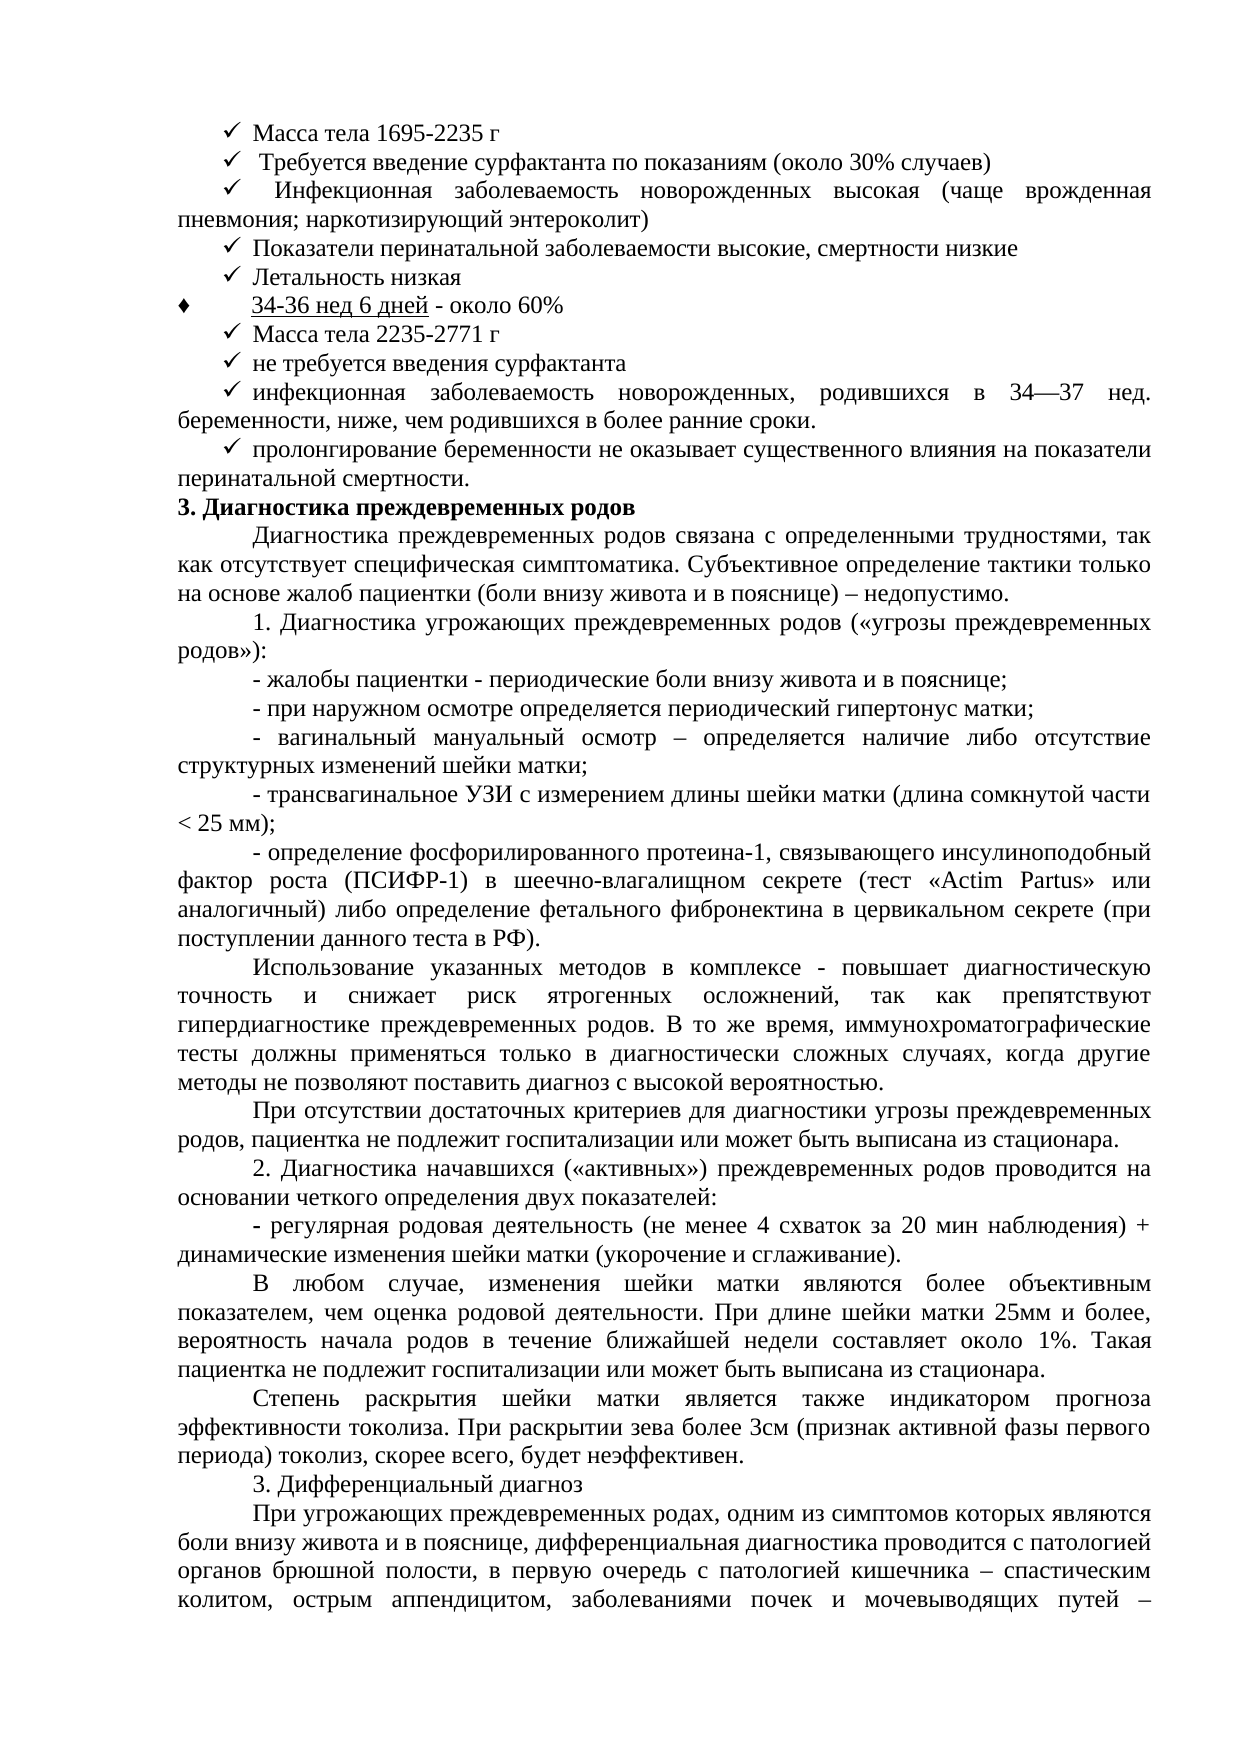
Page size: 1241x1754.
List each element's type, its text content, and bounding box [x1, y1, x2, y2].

list пролонгирование беременности не оказывает существенного влияния на показатели перинатальной смертности. [177, 434, 1152, 492]
list Летальность низкая [177, 262, 1152, 291]
text - трансвагинальное УЗИ с измерением длины шейки матки (длина сомкнутой части < 25 мм); [177, 779, 1152, 837]
list Показатели перинатальной заболеваемости высокие, смертности низкие [177, 233, 1152, 262]
text 1. Диагностика угрожающих преждевременных родов («угрозы преждевременных родов»): [177, 607, 1152, 664]
text 2. Диагностика начавшихся («активных») преждевременных родов проводится на основании четкого определения двух показателей: [177, 1153, 1152, 1211]
text 3. Дифференциальный диагноз [177, 1469, 1152, 1498]
list не требуется введения сурфактанта [177, 348, 1152, 377]
text При отсутствии достаточных критериев для диагностики угрозы преждевременных родов, пациентка не подлежит госпитализации или может быть выписана из стационара. [177, 1096, 1152, 1153]
text Использование указанных методов в комплексе - повышает диагностическую точность и снижает риск ятрогенных осложнений, так как препятствуют гипердиагностике преждевременных родов. В то же время, иммунохроматографические тесты должны применяться только в диагностически сложных случаях, когда другие методы не позволяют поставить диагноз с высокой вероятностью. [177, 952, 1152, 1096]
text Диагностика преждевременных родов связана с определенными трудностями, так как отсутствует специфическая симптоматика. Субъективное определение тактики только на основе жалоб пациентки (боли внизу живота и в пояснице) – недопустимо. [177, 521, 1152, 607]
list инфекционная заболеваемость новорожденных, родившихся в 34—37 нед. беременности, ниже, чем родившихся в более ранние сроки. [177, 377, 1152, 434]
text - жалобы пациентки - периодические боли внизу живота и в пояснице; [177, 664, 1152, 693]
text В любом случае, изменения шейки матки являются более объективным показателем, чем оценка родовой деятельности. При длине шейки матки 25мм и более, вероятность начала родов в течение ближайшей недели составляет около 1%. Такая пациентка не подлежит госпитализации или может быть выписана из стационара. [177, 1268, 1152, 1383]
text - при наружном осмотре определяется периодический гипертонус матки; [177, 693, 1152, 722]
text - вагинальный мануальный осмотр – определяется наличие либо отсутствие структурных изменений шейки матки; [177, 722, 1152, 779]
text ♦ 34-36 нед 6 дней - около 60% [177, 291, 1152, 319]
text 3. Диагностика преждевременных родов [177, 492, 1152, 521]
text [177, 1498, 1152, 1613]
text - определение фосфорилированного протеина-1, связывающего инсулиноподобный фактор роста (ПСИФР-1) в шеечно-влагалищном секрете (тест «Actim Partus» или аналогичный) либо определение фетального фибронектина в цервикальном секрете (при поступлении данного теста в РФ). [177, 837, 1152, 952]
list Масса тела 1695-2235 г [177, 118, 1152, 147]
list Масса тела 2235-2771 г [177, 319, 1152, 348]
list Требуется введение сурфактанта по показаниям (около 30% случаев) [177, 147, 1152, 176]
text Степень раскрытия шейки матки является также индикатором прогноза эффективности токолиза. При раскрытии зева более 3см (признак активной фазы первого периода) токолиз, скорее всего, будет неэффективен. [177, 1383, 1152, 1469]
list Инфекционная заболеваемость новорожденных высокая (чаще врожденная пневмония; наркотизирующий энтероколит) [177, 176, 1152, 233]
text - регулярная родовая деятельность (не менее 4 схваток за 20 мин наблюдения) + динамические изменения шейки матки (укорочение и сглаживание). [177, 1211, 1152, 1268]
